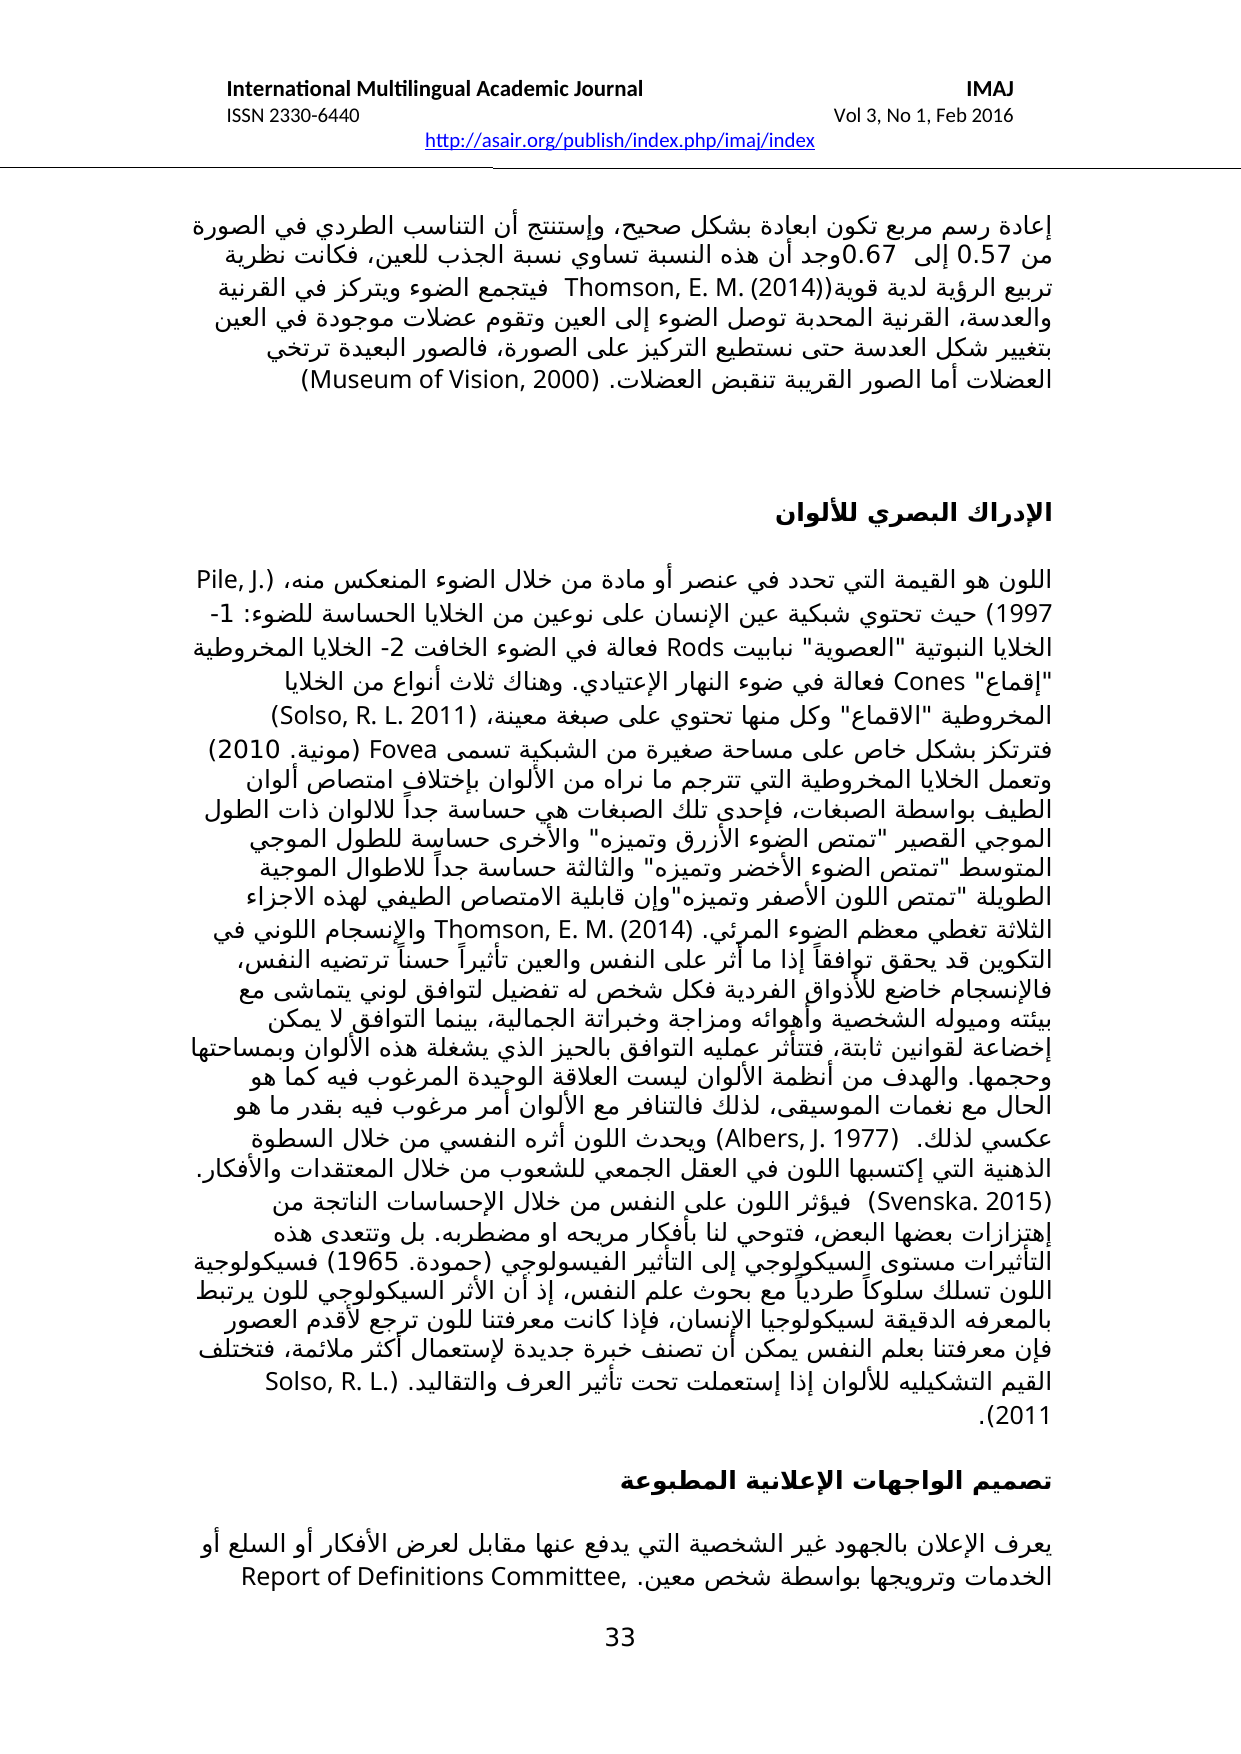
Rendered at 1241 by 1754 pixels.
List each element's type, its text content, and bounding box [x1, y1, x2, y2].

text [187, 1529, 1053, 1592]
text الإدراك البصري للألوان [187, 498, 1053, 527]
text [187, 211, 1053, 396]
text اللون هو القيمة التي تحدد في عنصر أو مادة من خلال الضوء المنعكس منه، (Pile, J. 1997) حيث تحتوي شبكية عين الإنسان على نوعين من الخلايا الحساسة للضوء: 1- الخلايا النبوتية "العصوية" نبابيت Rods فعالة في الضوء الخافت 2- الخلايا المخروطية "إقماع" Cones فعالة في ضوء النهار الإعتيادي. وهناك ثلاث أنواع من الخلايا المخروطية "الاقماع" وكل منها تحتوي على صبغة معينة، (Solso, R. L. 2011) فترتكز بشكل خاص على مساحة صغيرة من الشبكية تسمى Fovea (مونية. 2010) وتعمل الخلايا المخروطية التي تترجم ما نراه من الألوان بإختلاف امتصاص ألوان الطيف بواسطة الصبغات، فإحدى تلك الصبغات هي حساسة جداً للالوان ذات الطول الموجي القصير "تمتص الضوء الأزرق وتميزه" والأخرى حساسة للطول الموجي المتوسط "تمتص الضوء الأخضر وتميزه" والثالثة حساسة جداً للاطوال الموجية الطويلة "تمتص اللون الأصفر وتميزه"وإن قابلية الامتصاص الطيفي لهذه الاجزاء الثلاثة تغطي معظم الضوء المرئي. Thomson, E. M. (2014) والإنسجام اللوني في التكوين قد يحقق توافقاً إذا ما أثر على النفس والعين تأثيراً حسناً ترتضيه النفس، فالإنسجام خاضع للأذواق الفردية فكل شخص له تفضيل لتوافق لوني يتماشى مع بيئته وميوله الشخصية وأهوائه ومزاجة وخبراتة الجمالية، بينما التوافق لا يمكن إخضاعة لقوانين ثابتة، فتتأثر عمليه التوافق بالحيز الذي يشغلة هذه الألوان وبمساحتها وحجمها. والهدف من أنظمة الألوان ليست العلاقة الوحيدة المرغوب فيه كما هو الحال مع نغمات الموسيقى، لذلك فالتنافر مع الألوان أمر مرغوب فيه بقدر ما هو عكسي لذلك. (Albers, J. 1977) ويحدث اللون أثره النفسي من خلال السطوة الذهنية التي إكتسبها اللون في العقل الجمعي للشعوب من خلال المعتقدات والأفكار. (Svenska. 2015) فيؤثر اللون على النفس من خلال الإحساسات الناتجة من إهتزازات بعضها البعض، فتوحي لنا بأفكار مريحه او مضطربه. بل وتتعدى هذه التأثيرات مستوى السيكولوجي إلى التأثير الفيسولوجي (حمودة. 1965) فسيكولوجية اللون تسلك سلوكاً طردياً مع بحوث علم النفس، إذ أن الأثر السيكولوجي للون يرتبط بالمعرفه الدقيقة لسيكولوجيا الإنسان، فإذا كانت معرفتنا للون ترجع لأقدم العصور فإن معرفتنا بعلم النفس يمكن أن تصنف خبرة جديدة لإستعمال أكثر ملائمة، فتختلف القيم التشكيليه للألوان إذا إستعملت تحت تأثير العرف والتقاليد. (Solso, R. L. 2011). [187, 561, 1053, 1432]
text تصميم الواجهات الإعلانية المطبوعة [187, 1466, 1053, 1495]
